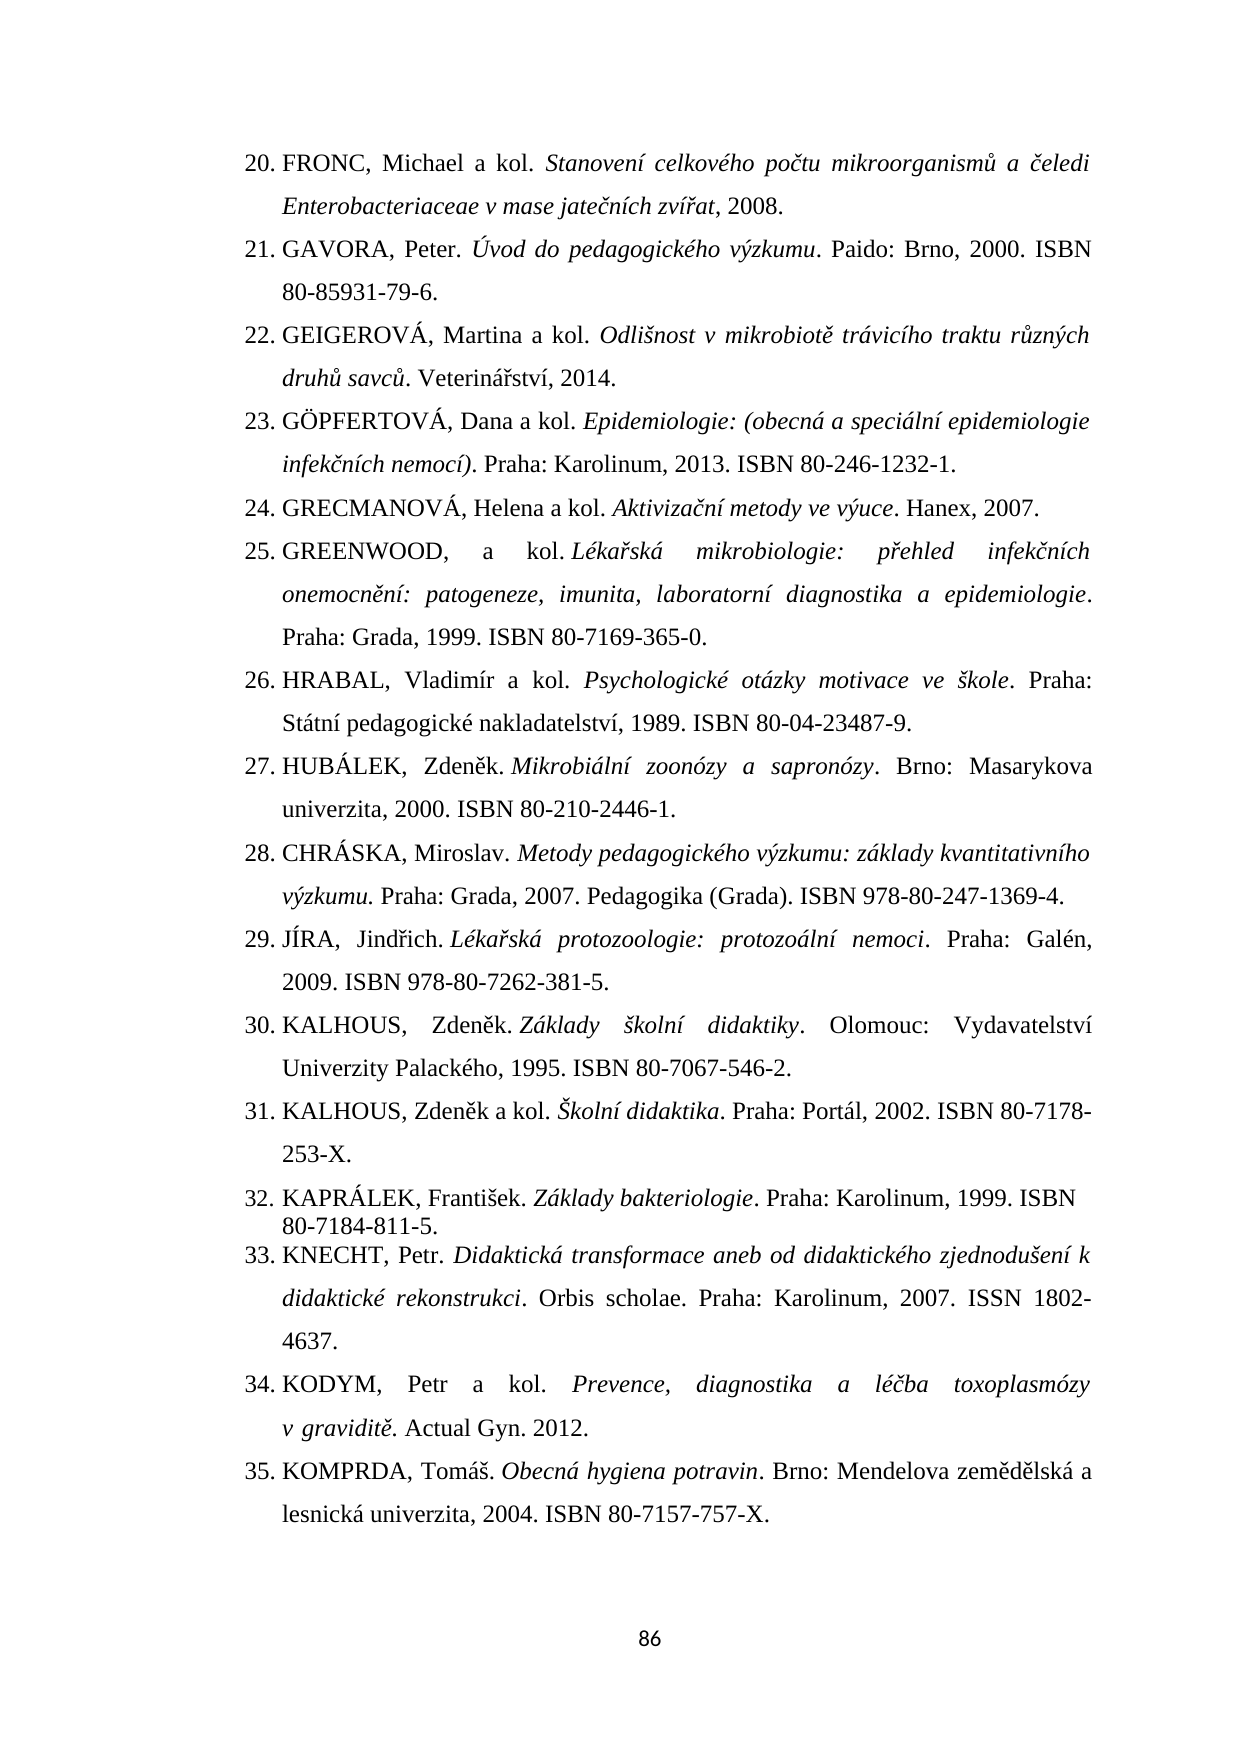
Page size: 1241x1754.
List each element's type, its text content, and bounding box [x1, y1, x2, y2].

list KALHOUS, Zdeněk a kol. Školní didaktika. Praha: Portál, 2002. ISBN 80-7178-253-X. [244, 1096, 1092, 1168]
list FRONC, Michael a kol. Stanovení celkového počtu mikroorganismů a čeledi Enterobacteriaceae v mase jatečních zvířat, 2008. [244, 148, 1092, 219]
list HRABAL, Vladimír a kol. Psychologické otázky motivace ve škole. Praha: Státní pedagogické nakladatelství, 1989. ISBN 80-04-23487-9. [244, 665, 1092, 737]
list KAPRÁLEK, František. Základy bakteriologie. Praha: Karolinum, 1999. ISBN 80-7184-811-5. [244, 1183, 1092, 1240]
list KNECHT, Petr. Didaktická transformace aneb od didaktického zjednodušení k didaktické rekonstrukci. Orbis scholae. Praha: Karolinum, 2007. ISSN 1802-4637. [244, 1240, 1092, 1355]
list KOMPRDA, Tomáš. Obecná hygiena potravin. Brno: Mendelova zemědělská a lesnická univerzita, 2004. ISBN 80-7157-757-X. [244, 1456, 1092, 1528]
list GREENWOOD, a kol. Lékařská mikrobiologie: přehled infekčních onemocnění: patogeneze, imunita, laboratorní diagnostika a epidemiologie. Praha: Grada, 1999. ISBN 80-7169-365-0. [244, 536, 1092, 651]
list GAVORA, Peter. Úvod do pedagogického výzkumu. Paido: Brno, 2000. ISBN 80-85931-79-6. [244, 234, 1092, 306]
list GRECMANOVÁ, Helena a kol. Aktivizační metody ve výuce. Hanex, 2007. [244, 493, 1092, 521]
list KALHOUS, Zdeněk. Základy školní didaktiky. Olomouc: Vydavatelství Univerzity Palackého, 1995. ISBN 80-7067-546-2. [244, 1010, 1092, 1082]
list HUBÁLEK, Zdeněk. Mikrobiální zoonózy a sapronózy. Brno: Masarykova univerzita, 2000. ISBN 80-210-2446-1. [244, 751, 1092, 823]
list GÖPFERTOVÁ, Dana a kol. Epidemiologie: (obecná a speciální epidemiologie infekčních nemocí). Praha: Karolinum, 2013. ISBN 80-246-1232-1. [244, 406, 1092, 478]
list JÍRA, Jindřich. Lékařská protozoologie: protozoální nemoci. Praha: Galén, 2009. ISBN 978-80-7262-381-5. [244, 924, 1092, 996]
list CHRÁSKA, Miroslav. Metody pedagogického výzkumu: základy kvantitativního výzkumu. Praha: Grada, 2007. Pedagogika (Grada). ISBN 978-80-247-1369-4. [244, 838, 1092, 909]
list GEIGEROVÁ, Martina a kol. Odlišnost v mikrobiotě trávicího traktu různých druhů savců. Veterinářství, 2014. [244, 320, 1092, 392]
list KODYM, Petr a kol. Prevence, diagnostika a léčba toxoplasmózy v graviditě. Actual Gyn. 2012. [244, 1369, 1092, 1441]
